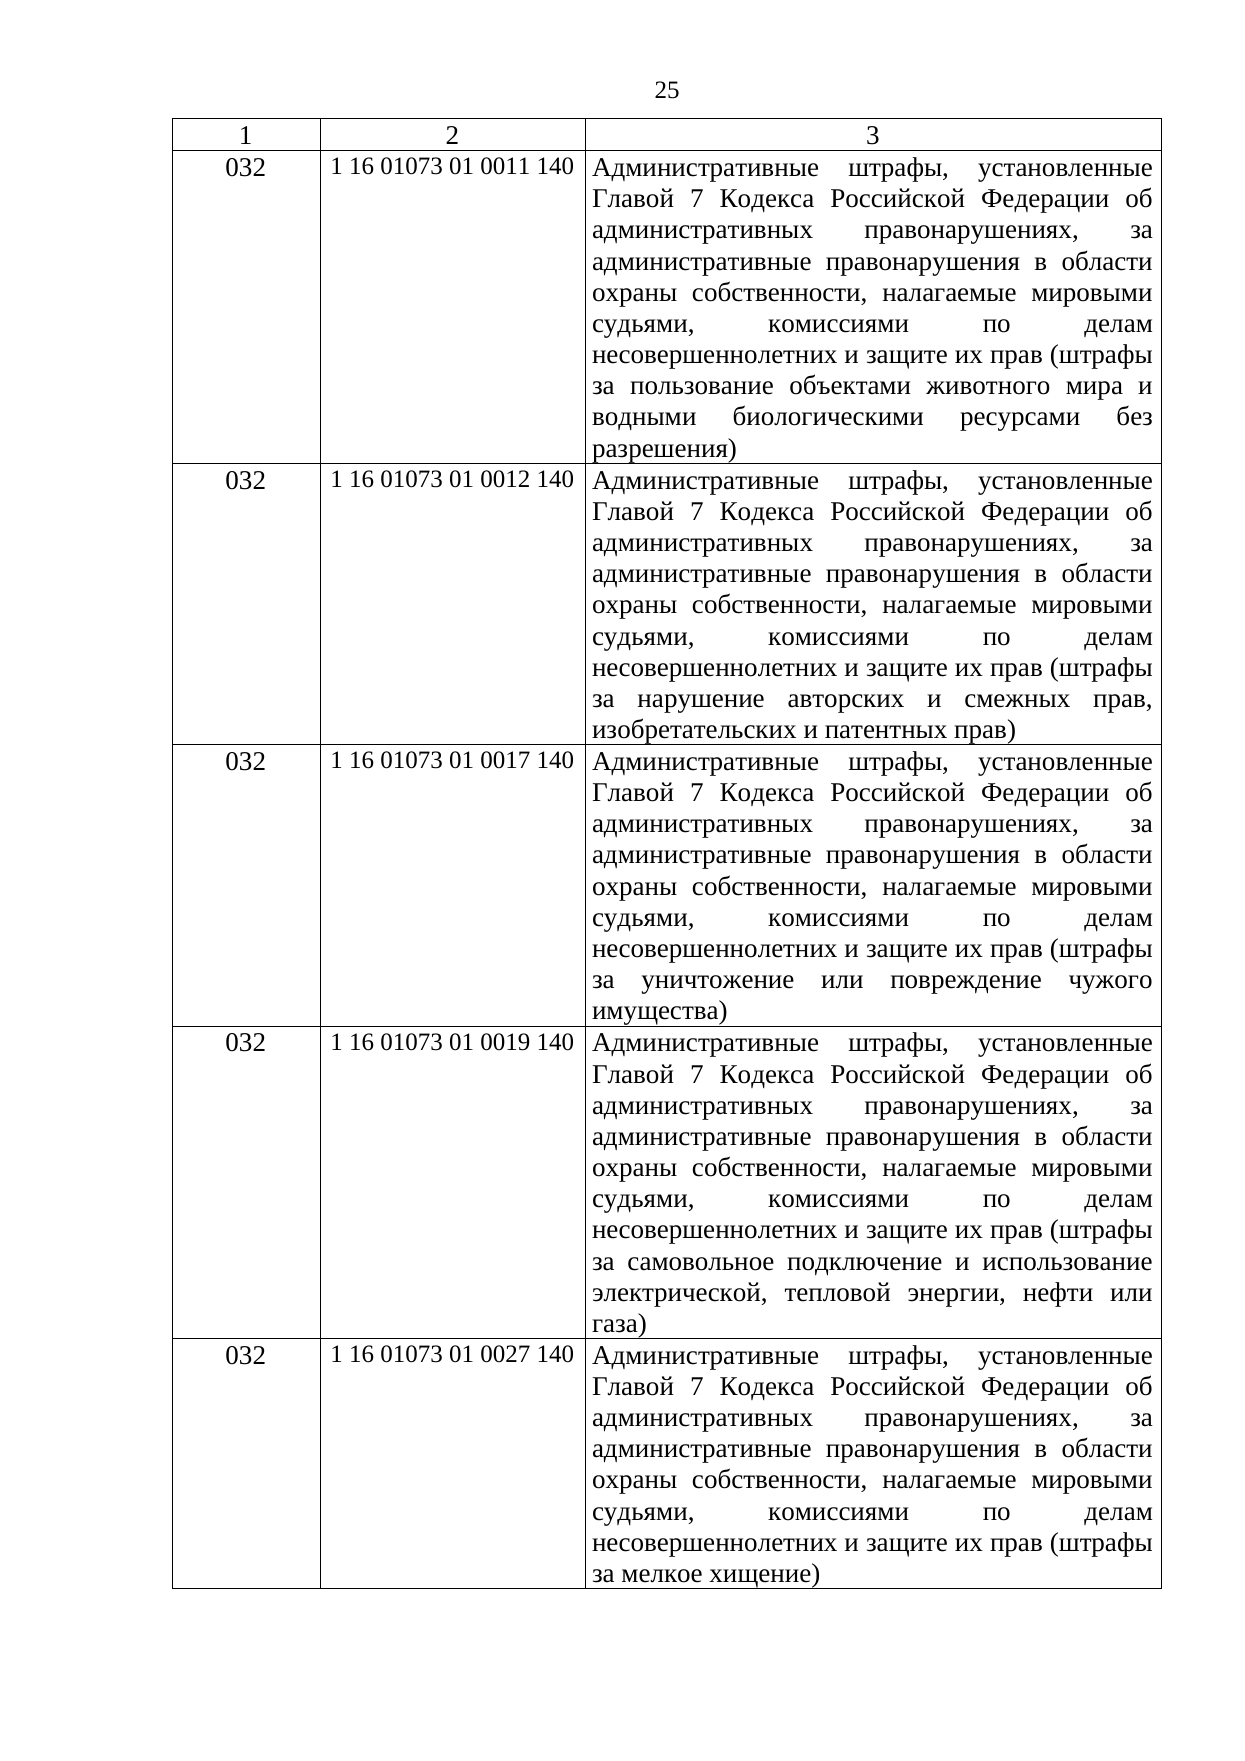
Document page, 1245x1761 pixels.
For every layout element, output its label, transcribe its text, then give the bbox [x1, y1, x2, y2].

table_cell Административные штрафы, установленные Главой 7 Кодекса Российской Федерации об административных правонарушениях, за административные правонарушения в области охраны собственности, налагаемые мировыми судьями, комиссиями по делам несовершеннолетних и защите их прав (штрафы за уничтожение или повреждение чужого имущества) [586, 745, 1161, 1026]
table_cell Административные штрафы, установленные Главой 7 Кодекса Российской Федерации об административных правонарушениях, за административные правонарушения в области охраны собственности, налагаемые мировыми судьями, комиссиями по делам несовершеннолетних и защите их прав (штрафы за самовольное подключение и использование электрической, тепловой энергии, нефти или газа) [586, 1027, 1161, 1338]
table_cell Административные штрафы, установленные Главой 7 Кодекса Российской Федерации об административных правонарушениях, за административные правонарушения в области охраны собственности, налагаемые мировыми судьями, комиссиями по делам несовершеннолетних и защите их прав (штрафы за мелкое хищение) [586, 1339, 1161, 1588]
table_cell 032 [173, 1339, 320, 1588]
table_cell 1 16 01073 01 0027 140 [321, 1339, 585, 1588]
table_cell 1 16 01073 01 0017 140 [321, 745, 585, 1026]
table_cell 1 16 01073 01 0012 140 [321, 464, 585, 744]
table_cell 1 16 01073 01 0011 140 [321, 151, 585, 463]
table_header 1 [173, 119, 320, 150]
table_header 2 [321, 119, 585, 150]
table_cell 1 16 01073 01 0019 140 [321, 1027, 585, 1338]
table_header 3 [586, 119, 1161, 150]
table_cell 032 [173, 151, 320, 463]
table_cell 032 [173, 1027, 320, 1338]
table_cell Административные штрафы, установленные Главой 7 Кодекса Российской Федерации об административных правонарушениях, за административные правонарушения в области охраны собственности, налагаемые мировыми судьями, комиссиями по делам несовершеннолетних и защите их прав (штрафы за нарушение авторских и смежных прав, изобретательских и патентных прав) [586, 464, 1161, 744]
table_cell 032 [173, 464, 320, 744]
table_cell Административные штрафы, установленные Главой 7 Кодекса Российской Федерации об административных правонарушениях, за административные правонарушения в области охраны собственности, налагаемые мировыми судьями, комиссиями по делам несовершеннолетних и защите их прав (штрафы за пользование объектами животного мира и водными биологическими ресурсами без разрешения) [586, 151, 1161, 463]
table_cell 032 [173, 745, 320, 1026]
